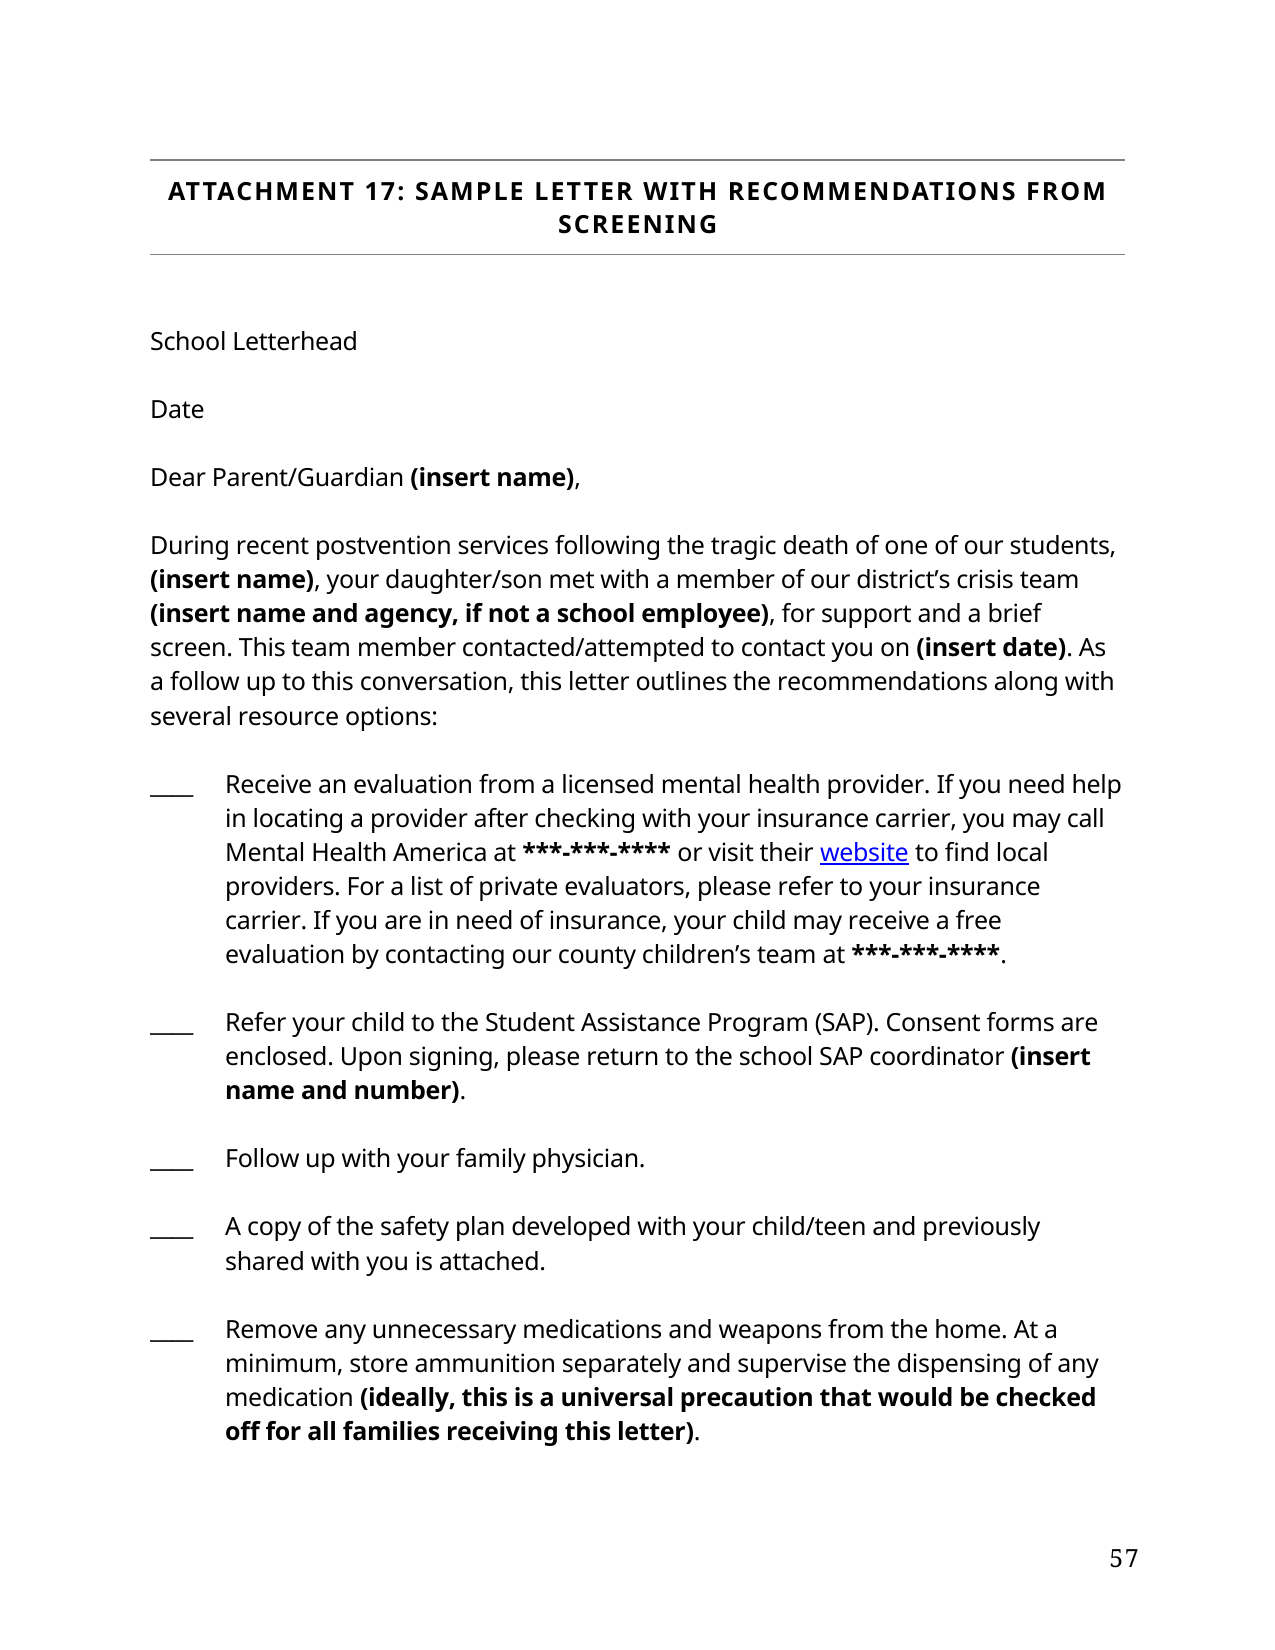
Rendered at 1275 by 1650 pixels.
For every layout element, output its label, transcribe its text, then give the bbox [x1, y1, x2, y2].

text ____ Follow up with your family physician. [150, 1141, 1125, 1175]
text Dear Parent/Guardian (insert name), [150, 460, 1125, 494]
text ____ Remove any unnecessary medications and weapons from the home. At a minimum, store ammunition separately and supervise the dispensing of any medication (ideally, this is a universal precaution that would be checked off for all families receiving this letter). [150, 1311, 1125, 1447]
text ____ Refer your child to the Student Assistance Program (SAP). Consent forms are enclosed. Upon signing, please return to the school SAP coordinator (insert name and number). [150, 1005, 1125, 1107]
text ____ Receive an evaluation from a licensed mental health provider. If you need help in locating a provider after checking with your insurance carrier, you may call Mental Health America at ***-***-**** or visit their website to find local providers. For a list of private evaluators, please refer to your insurance carrier. If you are in need of insurance, your child may receive a free evaluation by contacting our county children’s team at ***-***-****. [150, 766, 1125, 971]
text School Letterhead [150, 323, 1125, 357]
subtitle Attachment 17: Sample Letter with Recommendations from Screening [150, 161, 1125, 254]
text Date [150, 392, 1125, 426]
text During recent postvention services following the tragic death of one of our students, (insert name), your daughter/son met with a member of our district’s crisis team (insert name and agency, if not a school employee), for support and a brief screen. This team member contacted/attempted to contact you on (insert date). As a follow up to this conversation, this letter outlines the recommendations along with several resource options: [150, 528, 1125, 732]
text ____ A copy of the safety plan developed with your child/teen and previously shared with you is attached. [150, 1209, 1125, 1277]
